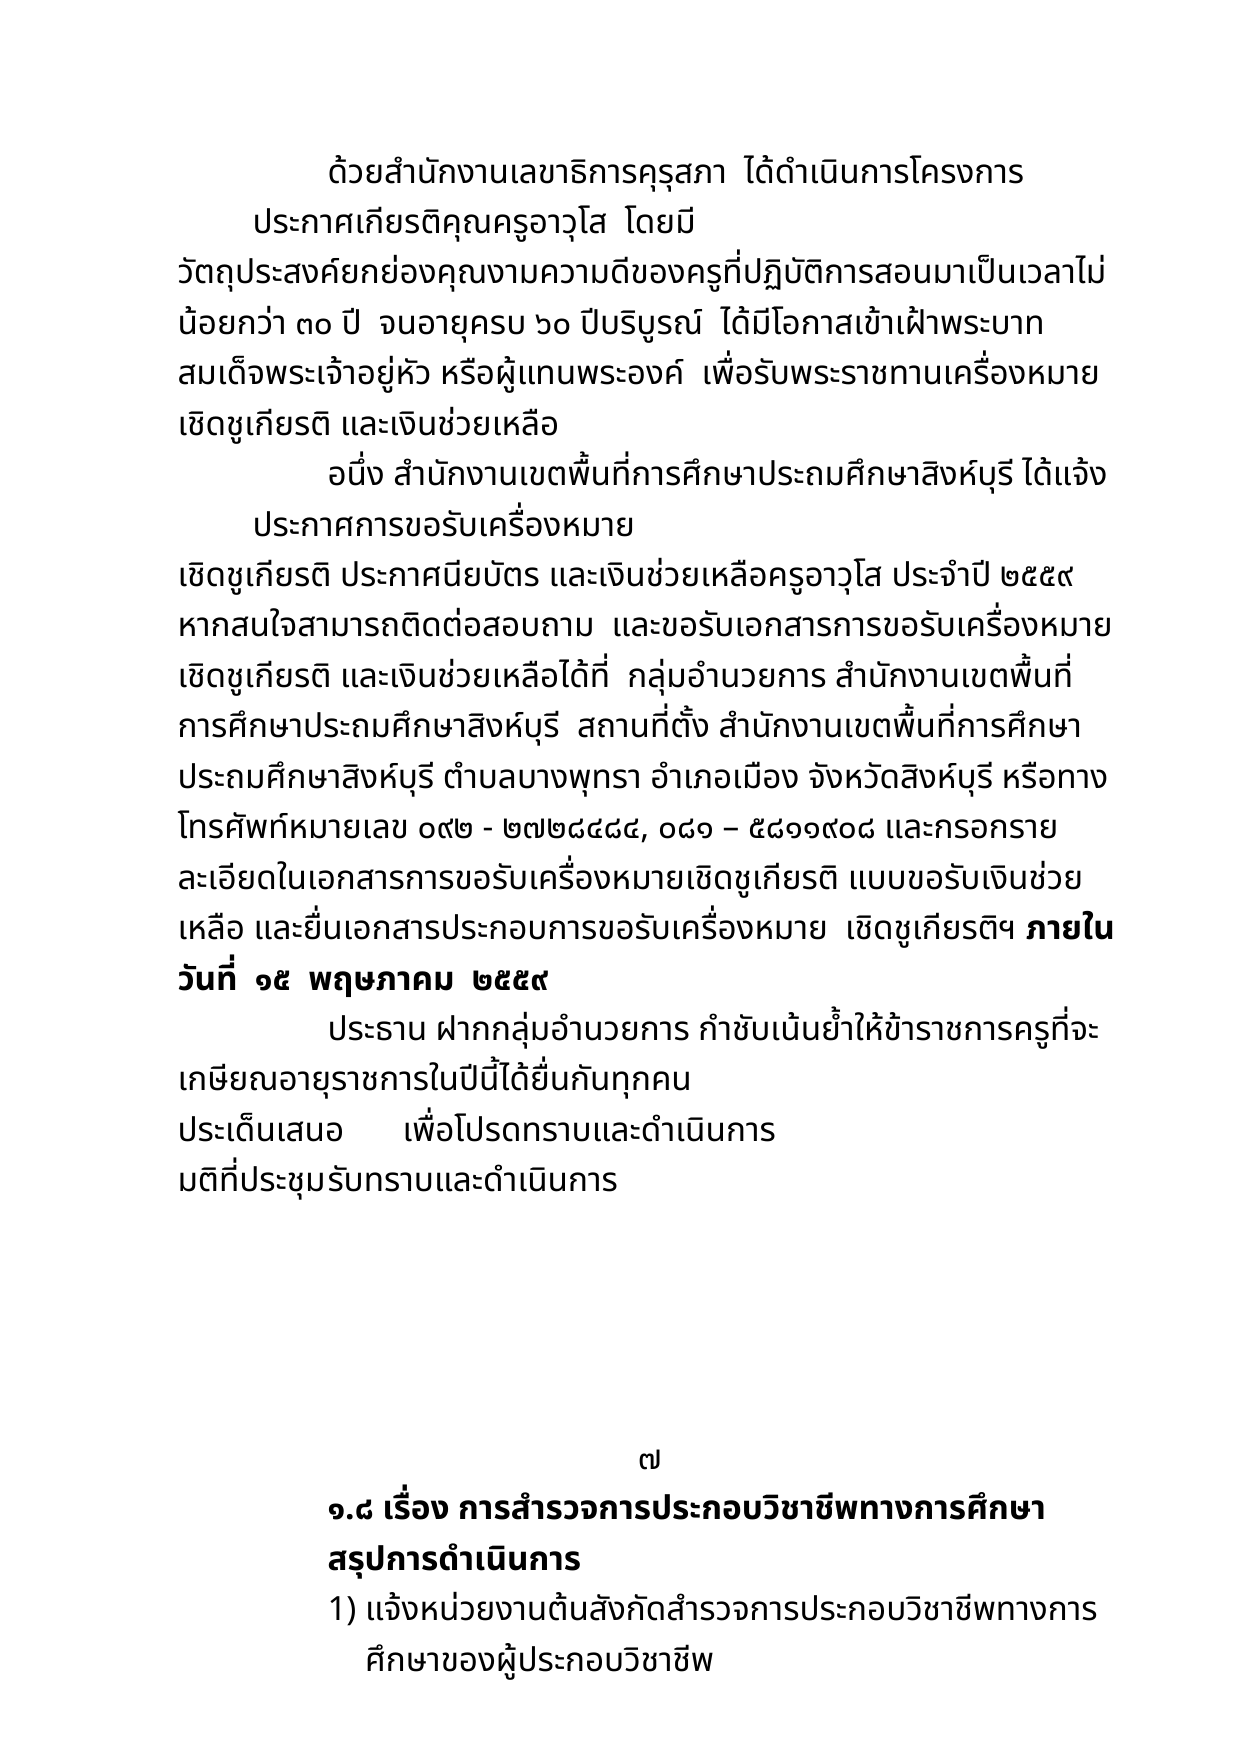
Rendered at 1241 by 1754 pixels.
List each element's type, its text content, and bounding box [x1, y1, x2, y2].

text ๑.๘ เรื่อง การสำรวจการประกอบวิชาชีพทางการศึกษา [252, 1484, 1122, 1535]
text สรุปการดำเนินการ [252, 1535, 1122, 1585]
text เชิดชูเกียรติ ประกาศนียบัตร และเงินช่วยเหลือครูอาวุโส ประจำปี ๒๕๕๙ หากสนใจสามารถติดต่อสอบถาม และขอรับเอกสารการขอรับเครื่องหมายเชิดชูเกียรติ และเงินช่วยเหลือได้ที่ กลุ่มอำนวยการ สำนักงานเขตพื้นที่การศึกษาประถมศึกษาสิงห์บุรี สถานที่ตั้ง สำนักงานเขตพื้นที่การศึกษาประถมศึกษาสิงห์บุรี ตำบลบางพุทรา อำเภอเมือง จังหวัดสิงห์บุรี หรือทางโทรศัพท์หมายเลข ๐๙๒ - ๒๗๒๘๔๘๔, ๐๘๑ – ๕๘๑๑๙๐๘ และกรอกรายละเอียดในเอกสารการขอรับเครื่องหมายเชิดชูเกียรติ แบบขอรับเงินช่วยเหลือ และยื่นเอกสารประกอบการขอรับเครื่องหมาย เชิดชูเกียรติฯ ภายในวันที่ ๑๕ พฤษภาคม ๒๕๕๙ [177, 551, 1122, 1005]
text ๗ [177, 1434, 1122, 1484]
list แจ้งหน่วยงานต้นสังกัดสำรวจการประกอบวิชาชีพทางการศึกษาของผู้ประกอบวิชาชีพ [327, 1585, 1122, 1686]
text มติที่ประชุม รับทราบและดำเนินการ [177, 1156, 1122, 1207]
text ประเด็นเสนอ เพื่อโปรดทราบและดำเนินการ [177, 1106, 1122, 1156]
text วัตถุประสงค์ยกย่องคุณงามความดีของครูที่ปฏิบัติการสอนมาเป็นเวลาไม่น้อยกว่า ๓๐ ปี จนอายุครบ ๖๐ ปีบริบูรณ์ ได้มีโอกาสเข้าเฝ้าพระบาทสมเด็จพระเจ้าอยู่หัว หรือผู้แทนพระองค์ เพื่อรับพระราชทานเครื่องหมายเชิดชูเกียรติ และเงินช่วยเหลือ [177, 248, 1122, 450]
text ประธาน ฝากกลุ่มอำนวยการ กำชับเน้นย้ำให้ข้าราชการครูที่จะเกษียณอายุราชการในปีนี้ได้ยื่นกันทุกคน [177, 1005, 1122, 1106]
text ด้วยสำนักงานเลขาธิการคุรุสภา ได้ดำเนินการโครงการประกาศเกียรติคุณครูอาวุโส โดยมี [252, 148, 1122, 248]
text อนึ่ง สำนักงานเขตพื้นที่การศึกษาประถมศึกษาสิงห์บุรี ได้แจ้งประกาศการขอรับเครื่องหมาย [252, 450, 1122, 551]
